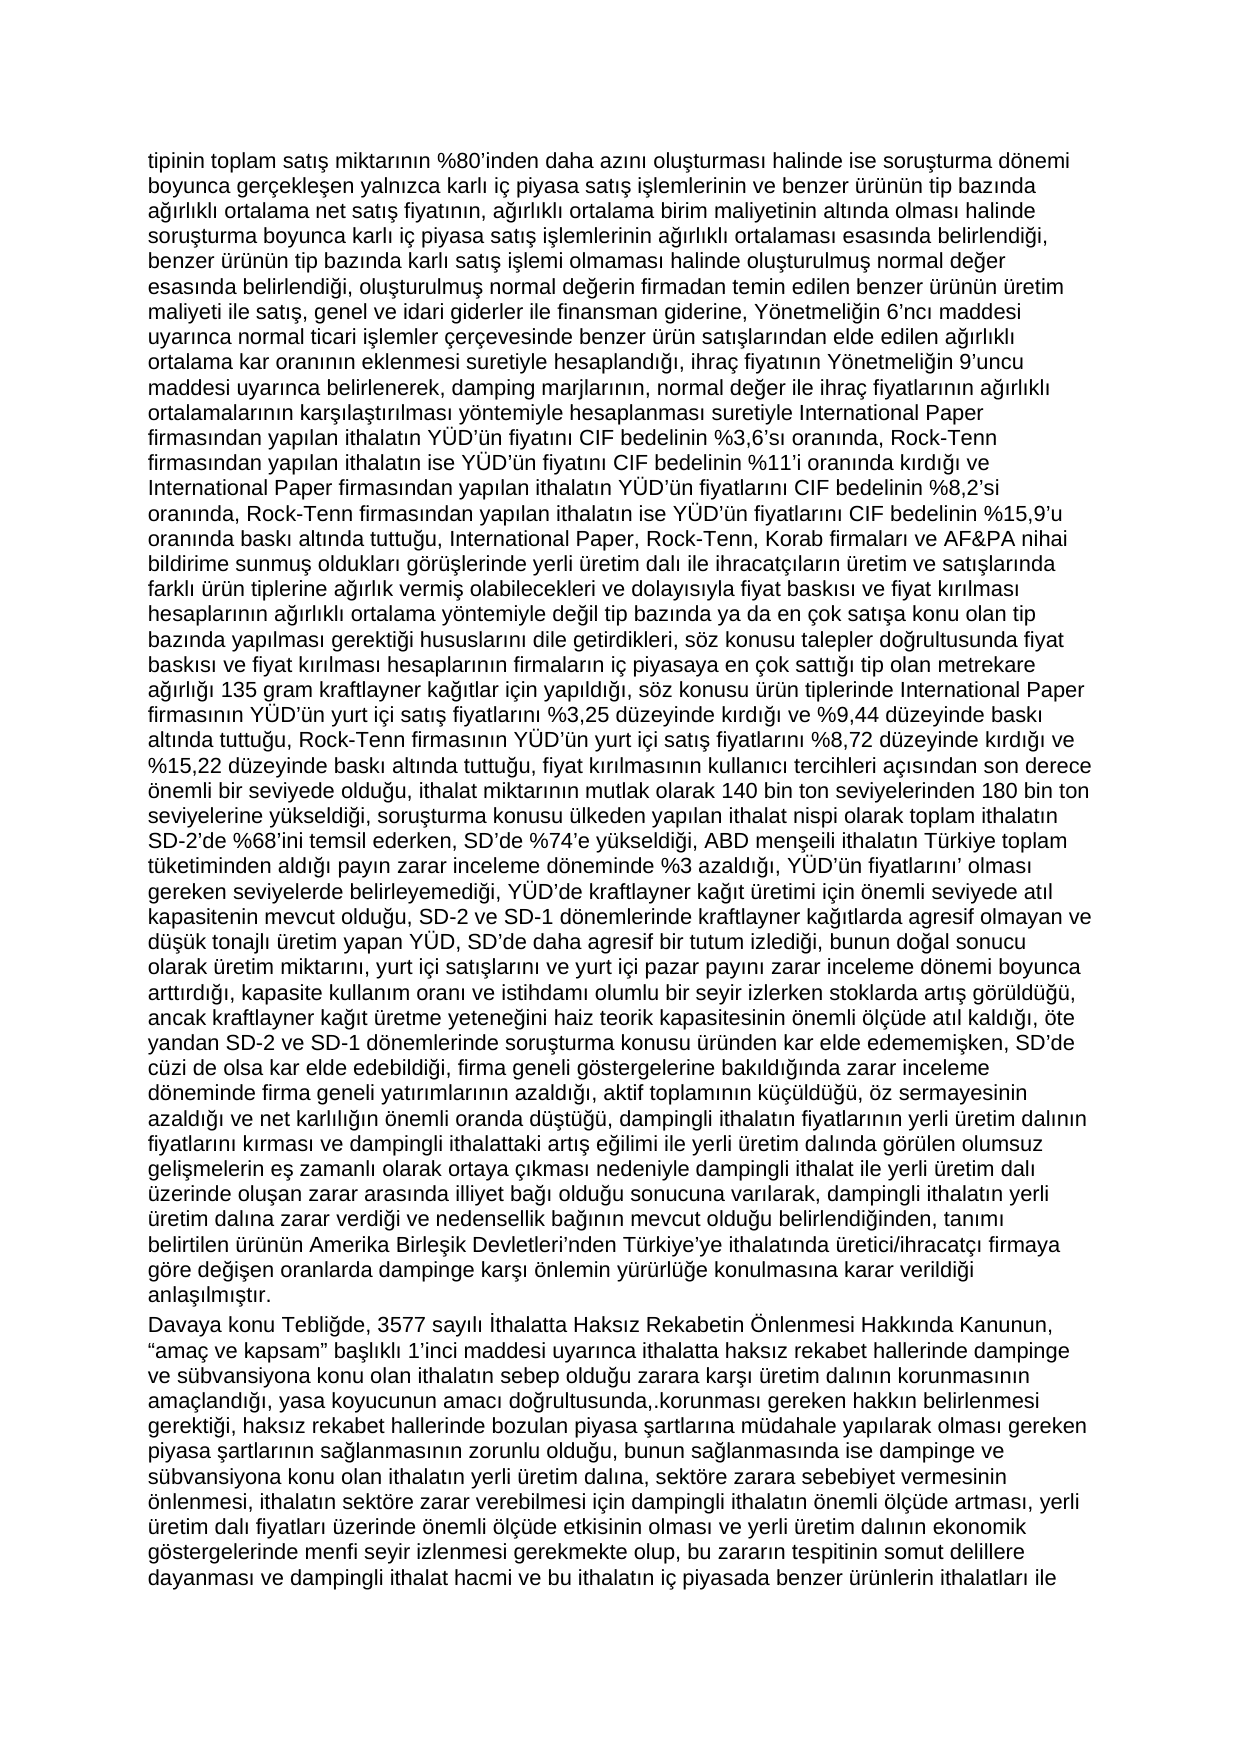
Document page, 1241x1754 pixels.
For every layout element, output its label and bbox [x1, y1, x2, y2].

text [148, 1312, 1093, 1589]
text [148, 148, 1093, 1307]
